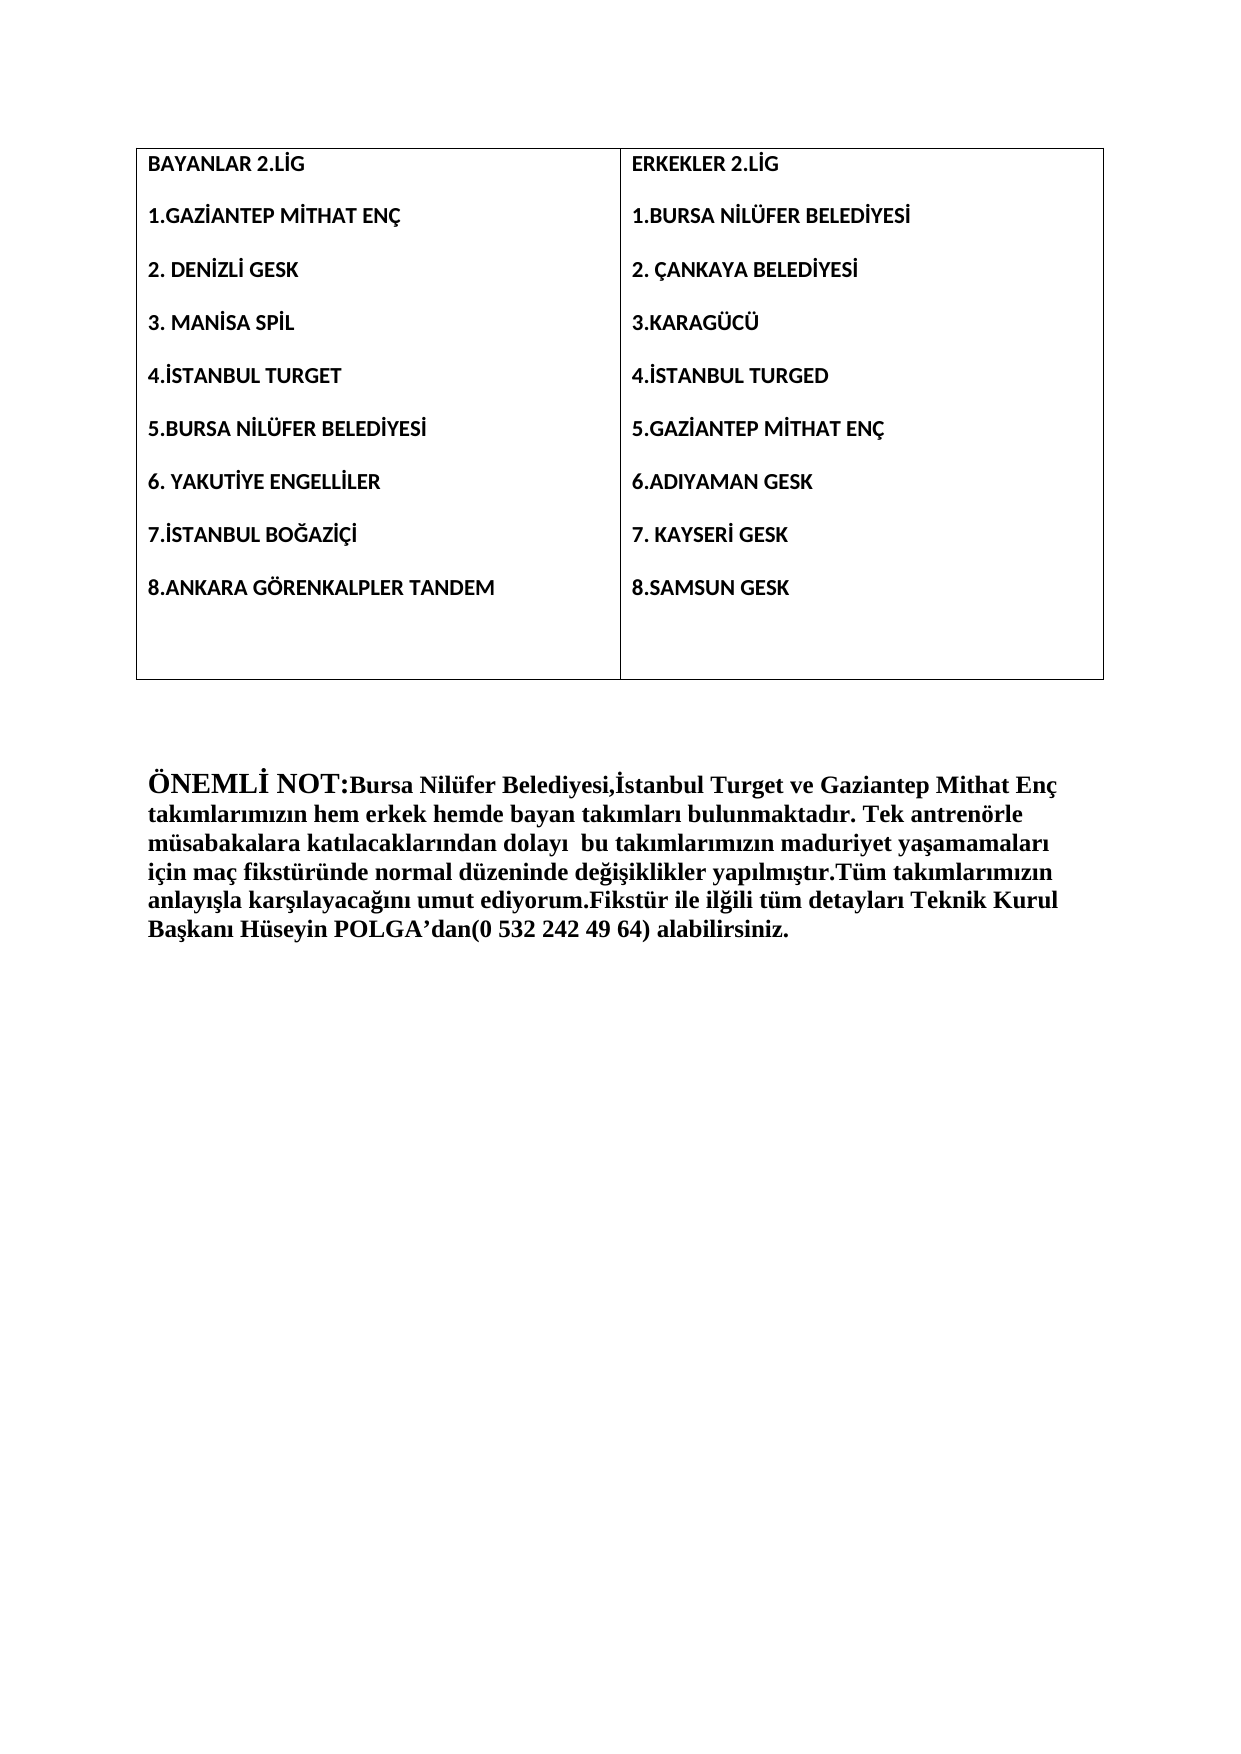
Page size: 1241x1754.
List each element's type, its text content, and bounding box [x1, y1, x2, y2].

text ÖNEMLİ NOT:Bursa Nilüfer Belediyesi,İstanbul Turget ve Gaziantep Mithat Enç takımlarımızın hem erkek hemde bayan takımları bulunmaktadır. Tek antrenörle müsabakalara katılacaklarından dolayı bu takımlarımızın maduriyet yaşamamaları için maç fikstüründe normal düzeninde değişiklikler yapılmıştır.Tüm takımlarımızın anlayışla karşılayacağını umut ediyorum.Fikstür ile ilğili tüm detayları Teknik Kurul Başkanı Hüseyin POLGA’dan(0 532 242 49 64) alabilirsiniz. [148, 766, 1093, 943]
table_header ERKEKLER 2.LİG 1.BURSA NİLÜFER BELEDİYESİ 2. ÇANKAYA BELEDİYESİ 3.KARAGÜCÜ 4.İSTANBUL TURGED 5.GAZİANTEP MİTHAT ENÇ 6.ADIYAMAN GESK 7. KAYSERİ GESK 8.SAMSUN GESK [621, 149, 1103, 678]
table_header BAYANLAR 2.LİG 1.GAZİANTEP MİTHAT ENÇ 2. DENİZLİ GESK 3. MANİSA SPİL 4.İSTANBUL TURGET 5.BURSA NİLÜFER BELEDİYESİ 6. YAKUTİYE ENGELLİLER 7.İSTANBUL BOĞAZİÇİ 8.ANKARA GÖRENKALPLER TANDEM [137, 149, 620, 678]
